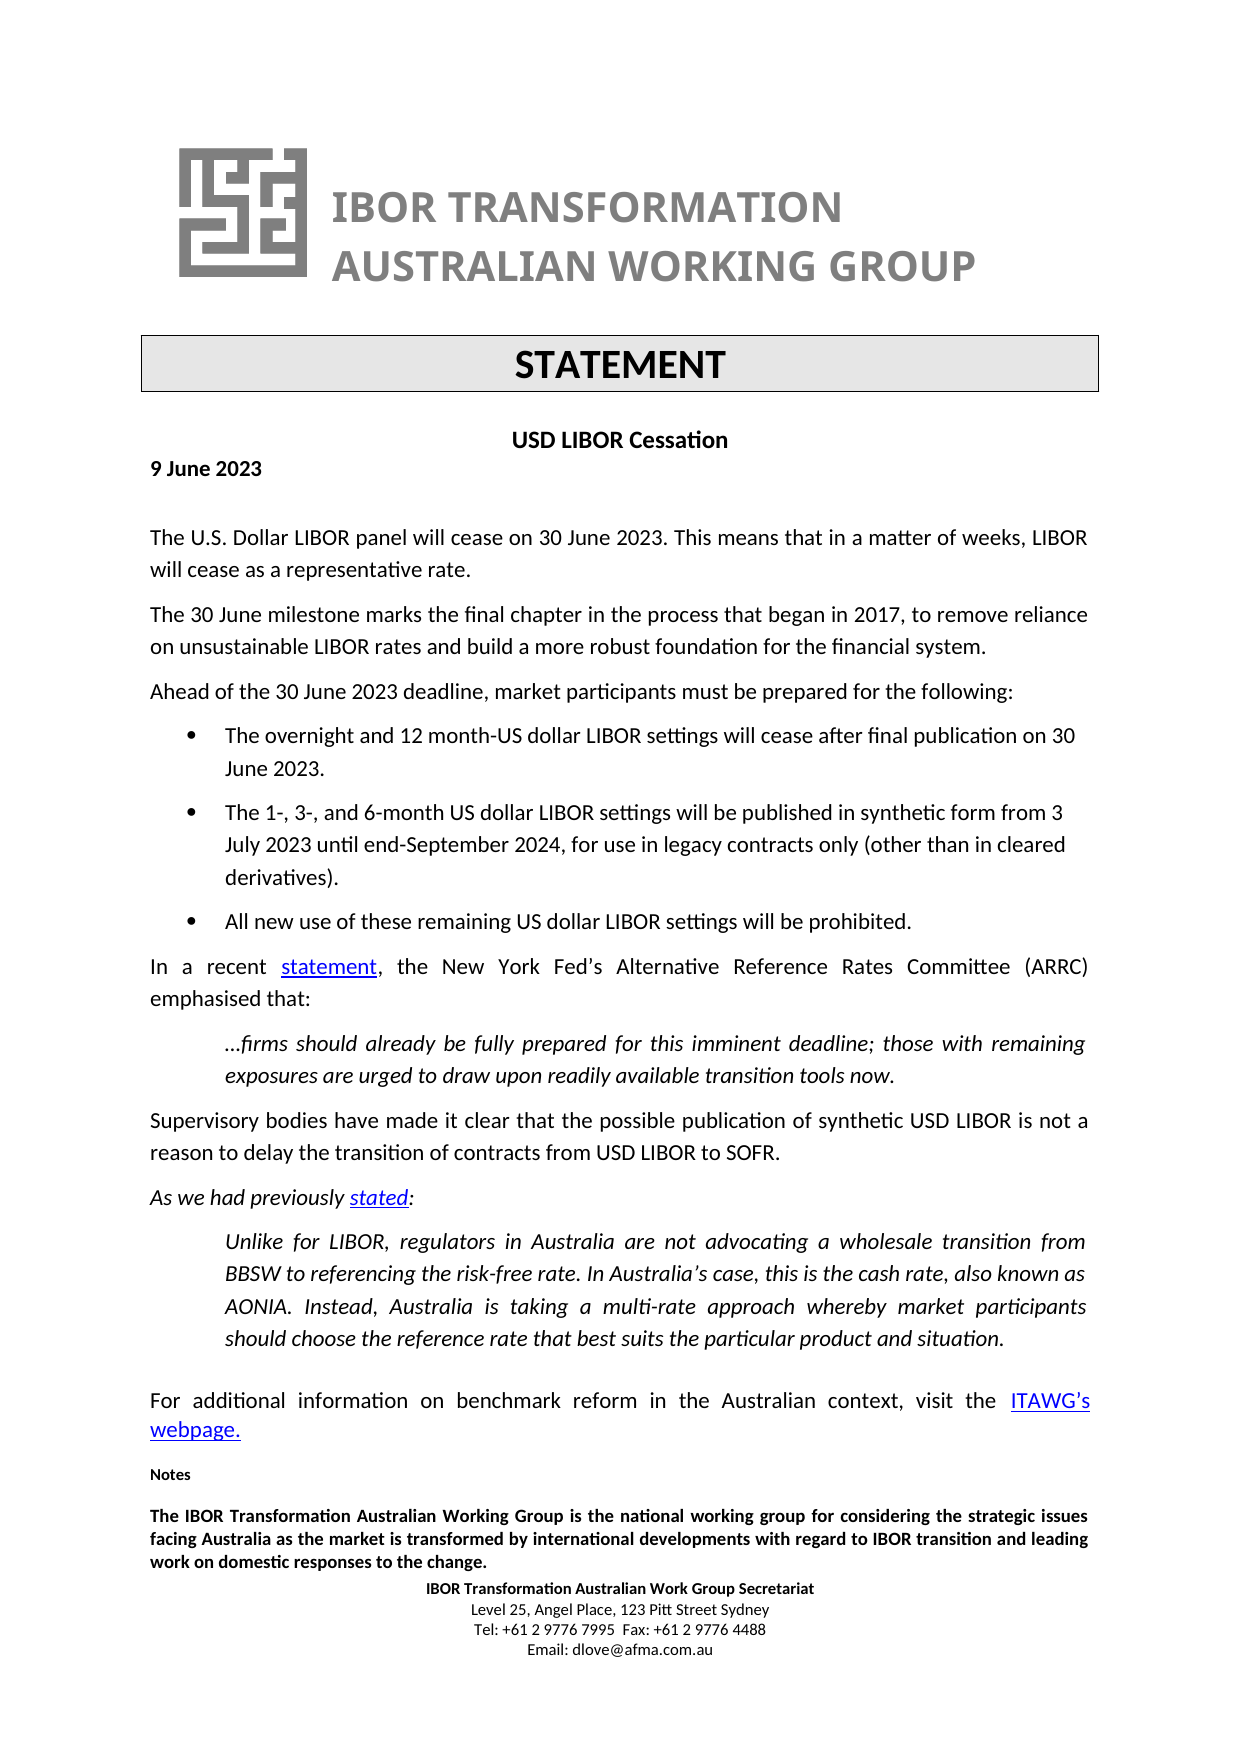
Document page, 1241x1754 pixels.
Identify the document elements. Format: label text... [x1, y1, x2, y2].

text The IBOR Transformation Australian Working Group is the national working group for considering the strategic issues facing Australia as the market is transformed by international developments with regard to IBOR transition and leading work on domestic responses to the change. [150, 1504, 1090, 1573]
text Notes [150, 1464, 1090, 1484]
text …firms should already be fully prepared for this imminent deadline; those with remaining exposures are urged to draw upon readily available transition tools now. [225, 1029, 1090, 1089]
list All new use of these remaining US dollar LIBOR settings will be prohibited. [187, 907, 1090, 935]
text Supervisory bodies have made it clear that the possible publication of synthetic USD LIBOR is not a reason to delay the transition of contracts from USD LIBOR to SOFR. [150, 1106, 1090, 1166]
text Ahead of the 30 June 2023 deadline, market participants must be prepared for the following: [150, 677, 1090, 705]
text Unlike for LIBOR, regulators in Australia are not advocating a wholesale transition from BBSW to referencing the risk-free rate. In Australia’s case, this is the cash rate, also known as AONIA. Instead, Australia is taking a multi-rate approach whereby market participants should choose the reference rate that best suits the particular product and situation. [225, 1227, 1090, 1352]
list The overnight and 12 month-US dollar LIBOR settings will cease after final publication on 30 June 2023. [187, 721, 1090, 782]
picture [171, 141, 313, 282]
subtitle STATEMENT [142, 336, 1098, 391]
text For additional information on benchmark reform in the Australian context, visit the ITAWG’s webpage. [150, 1385, 1090, 1444]
subtitle USD LIBOR Cessation [150, 424, 1090, 454]
text IBOR TRANSFORMATION AUSTRALIAN WORKING GROUP [150, 118, 1090, 294]
subtitle 9 June 2023 [150, 454, 1090, 482]
list The 1-, 3-, and 6-month US dollar LIBOR settings will be published in synthetic form from 3 July 2023 until end-September 2024, for use in legacy contracts only (other than in cleared derivatives). [187, 798, 1090, 891]
text The U.S. Dollar LIBOR panel will cease on 30 June 2023. This means that in a matter of weeks, LIBOR will cease as a representative rate. [150, 523, 1090, 583]
text In a recent statement, the New York Fed’s Alternative Reference Rates Committee (ARRC) emphasised that: [150, 952, 1090, 1012]
text The 30 June milestone marks the final chapter in the process that began in 2017, to remove reliance on unsustainable LIBOR rates and build a more robust foundation for the financial system. [150, 600, 1090, 660]
text As we had previously stated: [150, 1183, 1090, 1211]
